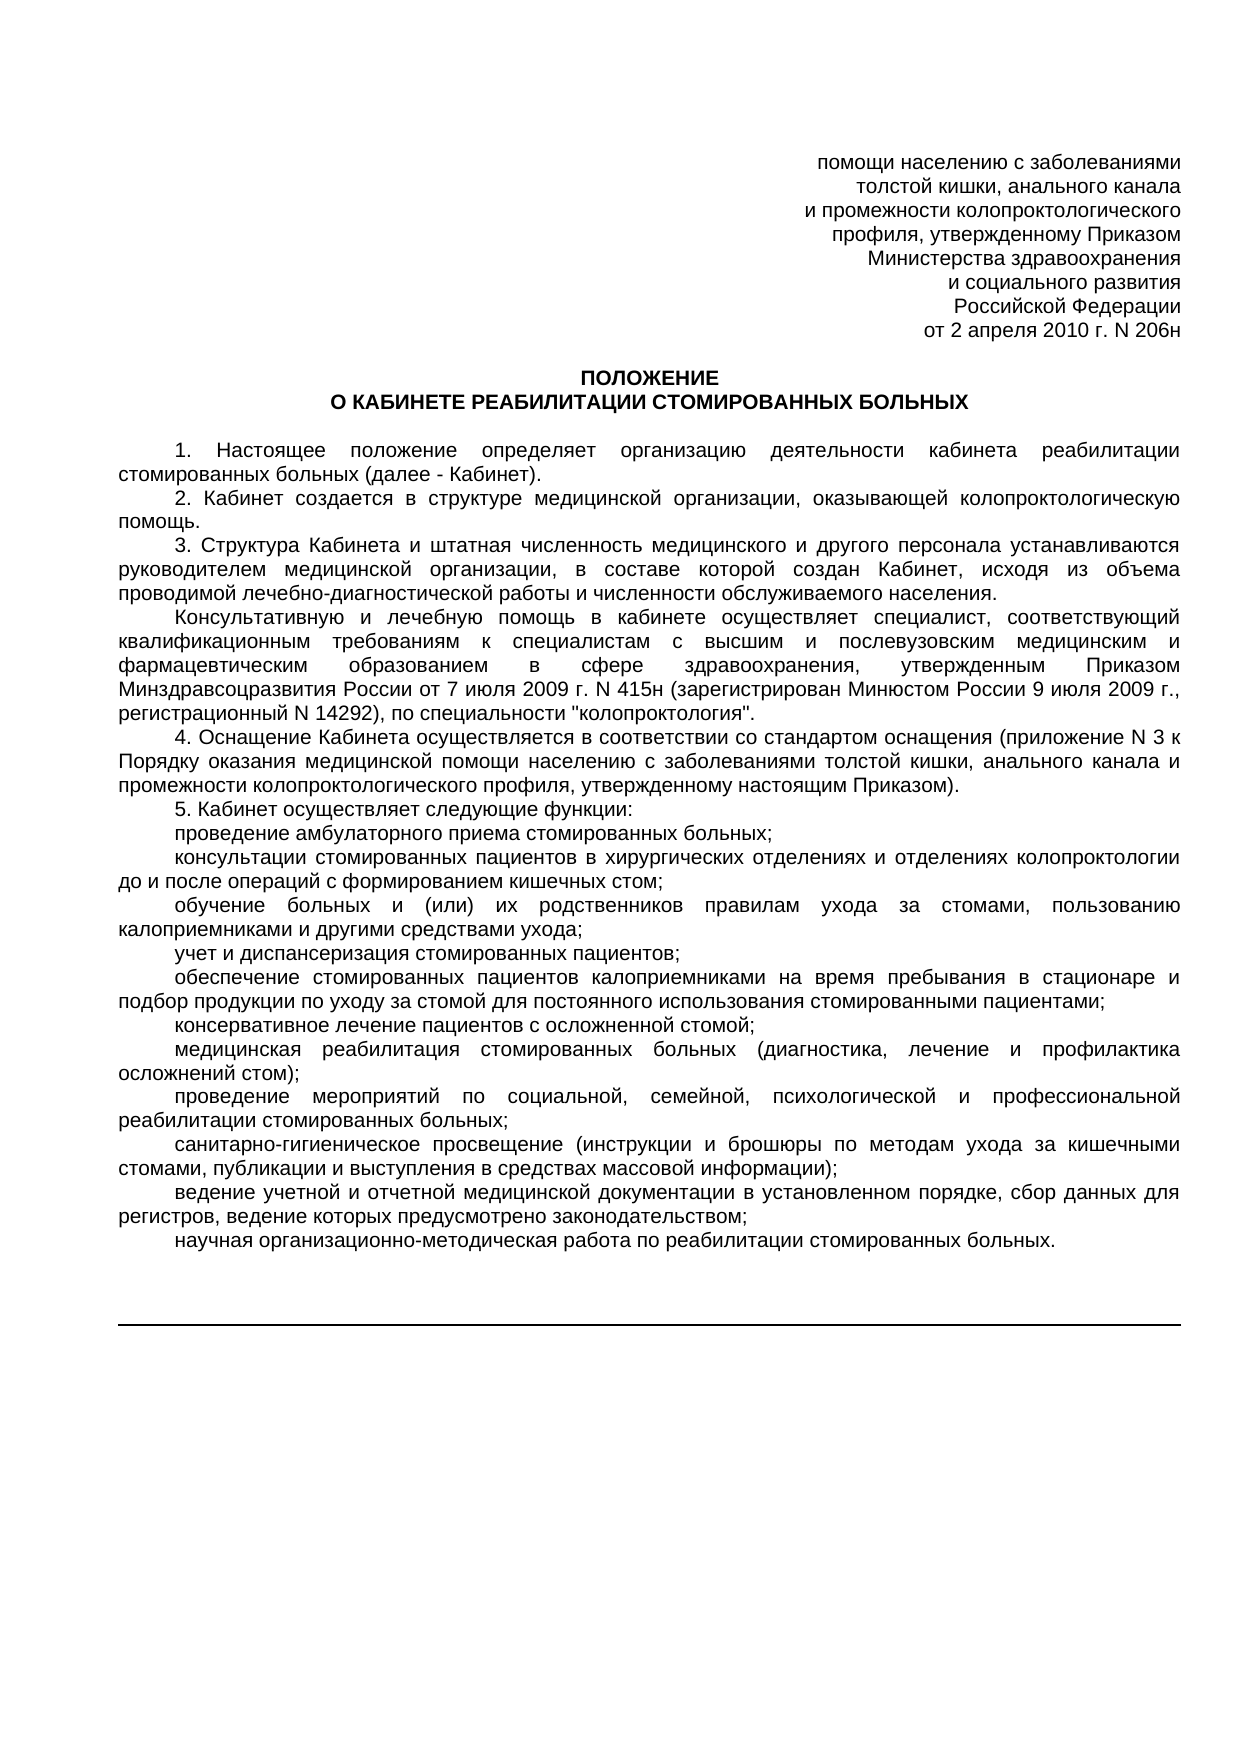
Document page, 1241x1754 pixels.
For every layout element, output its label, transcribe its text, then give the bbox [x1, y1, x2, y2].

text ПОЛОЖЕНИЕ [118, 366, 1181, 389]
text консервативное лечение пациентов с осложненной стомой; [118, 1012, 1181, 1036]
text научная организационно-методическая работа по реабилитации стомированных больных. [118, 1228, 1181, 1252]
text Российской Федерации [118, 294, 1181, 318]
text Консультативную и лечебную помощь в кабинете осуществляет специалист, соответствующий квалификационным требованиям к специалистам с высшим и послевузовским медицинским и фармацевтическим образованием в сфере здравоохранения, утвержденным Приказом Минздравсоцразвития России от 7 июля 2009 г. N 415н (зарегистрирован Минюстом России 9 июля 2009 г., регистрационный N 14292), по специальности "колопроктология". [118, 605, 1181, 725]
text 2. Кабинет создается в структуре медицинской организации, оказывающей колопроктологическую помощь. [118, 485, 1181, 533]
text санитарно-гигиеническое просвещение (инструкции и брошюры по методам ухода за кишечными стомами, публикации и выступления в средствах массовой информации); [118, 1132, 1181, 1180]
text обучение больных и (или) их родственников правилам ухода за стомами, пользованию калоприемниками и другими средствами ухода; [118, 893, 1181, 941]
text Министерства здравоохранения [118, 246, 1181, 270]
text медицинская реабилитация стомированных больных (диагностика, лечение и профилактика осложнений стом); [118, 1036, 1181, 1084]
text обеспечение стомированных пациентов калоприемниками на время пребывания в стационаре и подбор продукции по уходу за стомой для постоянного использования стомированными пациентами; [118, 964, 1181, 1012]
text 3. Структура Кабинета и штатная численность медицинского и другого персонала устанавливаются руководителем медицинской организации, в составе которой создан Кабинет, исходя из объема проводимой лечебно-диагностической работы и численности обслуживаемого населения. [118, 533, 1181, 605]
text 5. Кабинет осуществляет следующие функции: [118, 797, 1181, 821]
text толстой кишки, анального канала [118, 174, 1181, 198]
text консультации стомированных пациентов в хирургических отделениях и отделениях колопроктологии до и после операций с формированием кишечных стом; [118, 845, 1181, 893]
text и социального развития [118, 270, 1181, 294]
text ведение учетной и отчетной медицинской документации в установленном порядке, сбор данных для регистров, ведение которых предусмотрено законодательством; [118, 1180, 1181, 1228]
text учет и диспансеризация стомированных пациентов; [118, 941, 1181, 964]
text 4. Оснащение Кабинета осуществляется в соответствии со стандартом оснащения (приложение N 3 к Порядку оказания медицинской помощи населению с заболеваниями толстой кишки, анального канала и промежности колопроктологического профиля, утвержденному настоящим Приказом). [118, 725, 1181, 797]
text проведение мероприятий по социальной, семейной, психологической и профессиональной реабилитации стомированных больных; [118, 1084, 1181, 1132]
text проведение амбулаторного приема стомированных больных; [118, 821, 1181, 845]
text помощи населению с заболеваниями [118, 150, 1181, 174]
text 1. Настоящее положение определяет организацию деятельности кабинета реабилитации стомированных больных (далее - Кабинет). [118, 437, 1181, 485]
text профиля, утвержденному Приказом [118, 222, 1181, 246]
text О КАБИНЕТЕ РЕАБИЛИТАЦИИ СТОМИРОВАННЫХ БОЛЬНЫХ [118, 389, 1181, 413]
text и промежности колопроктологического [118, 198, 1181, 222]
text от 2 апреля 2010 г. N 206н [118, 318, 1181, 342]
